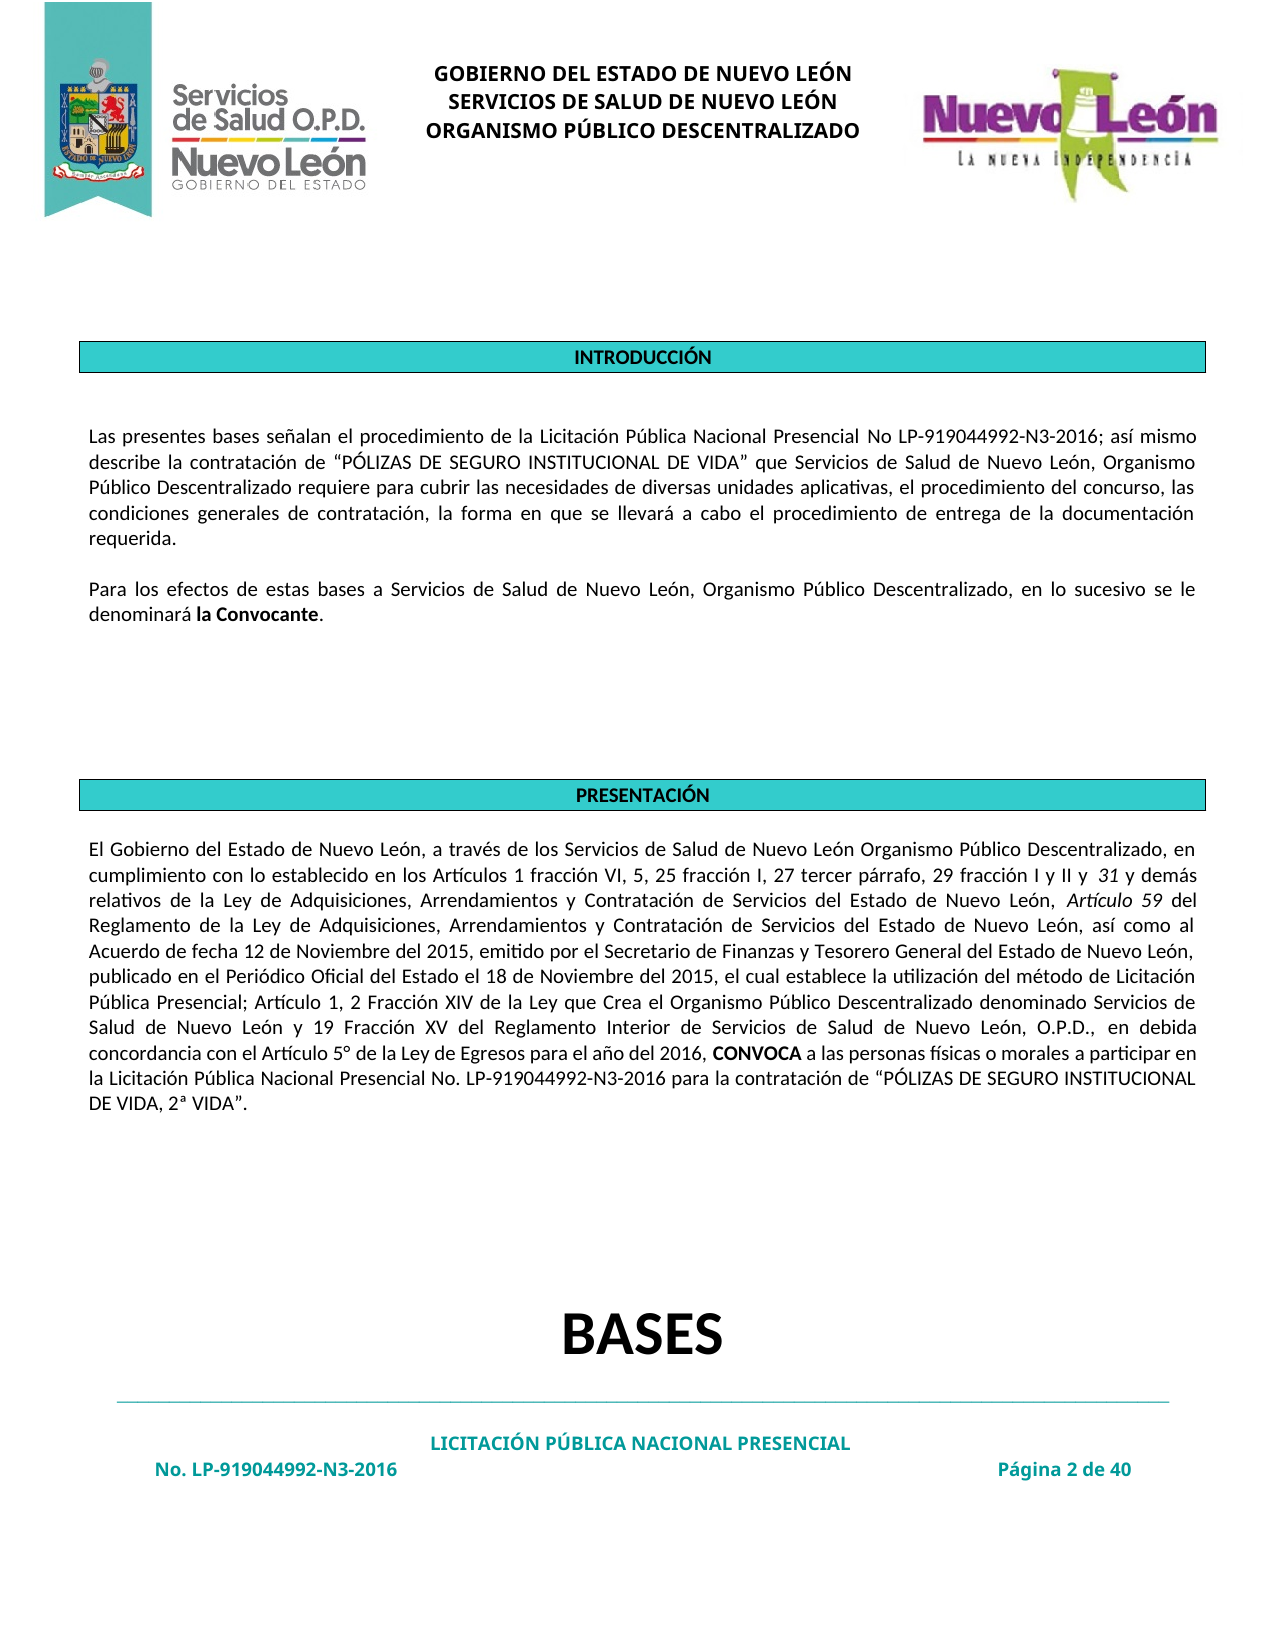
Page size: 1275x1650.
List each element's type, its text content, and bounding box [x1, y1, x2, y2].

text El Gobierno del Estado de Nuevo León, a través de los Servicios de Salud de Nuevo León Organismo Público Descentralizado, en cumplimiento con lo establecido en los Artículos 1 fracción VI, 5, 25 fracción I, 27 tercer párrafo, 29 fracción I y II y 31 y demás relativos de la Ley de Adquisiciones, Arrendamientos y Contratación de Servicios del Estado de Nuevo León, Artículo 59 del Reglamento de la Ley de Adquisiciones, Arrendamientos y Contratación de Servicios del Estado de Nuevo León, así como al Acuerdo de fecha 12 de Noviembre del 2015, emitido por el Secretario de Finanzas y Tesorero General del Estado de Nuevo León, publicado en el Periódico Oficial del Estado el 18 de Noviembre del 2015, el cual establece la utilización del método de Licitación Pública Presencial; Artículo 1, 2 Fracción XIV de la Ley que Crea el Organismo Público Descentralizado denominado Servicios de Salud de Nuevo León y 19 Fracción XV del Reglamento Interior de Servicios de Salud de Nuevo León, O.P.D., en debida concordancia con el Artículo 5° de la Ley de Egresos para el año del 2016, CONVOCA a las personas físicas o morales a participar en la Licitación Pública Nacional Presencial No. LP-919044992-N3-2016 para la contratación de “PÓLIZAS DE SEGURO INSTITUCIONAL DE VIDA, 2ª VIDA”. [89, 836, 1197, 1116]
text Para los efectos de estas bases a Servicios de Salud de Nuevo León, Organismo Público Descentralizado, en lo sucesivo se le denominará la Convocante. [89, 576, 1197, 627]
picture [15, 2, 1249, 229]
text PRESENTACIÓN [80, 780, 1205, 810]
text Las presentes bases señalan el procedimiento de la Licitación Pública Nacional Presencial No LP-919044992-N3-2016; así mismo describe la contratación de “PÓLIZAS DE SEGURO INSTITUCIONAL DE VIDA” que Servicios de Salud de Nuevo León, Organismo Público Descentralizado requiere para cubrir las necesidades de diversas unidades aplicativas, el procedimiento del concurso, las condiciones generales de contratación, la forma en que se llevará a cabo el procedimiento de entrega de la documentación requerida. [89, 423, 1197, 551]
text INTRODUCCIÓN [80, 342, 1205, 372]
text BASES [89, 1294, 1197, 1370]
